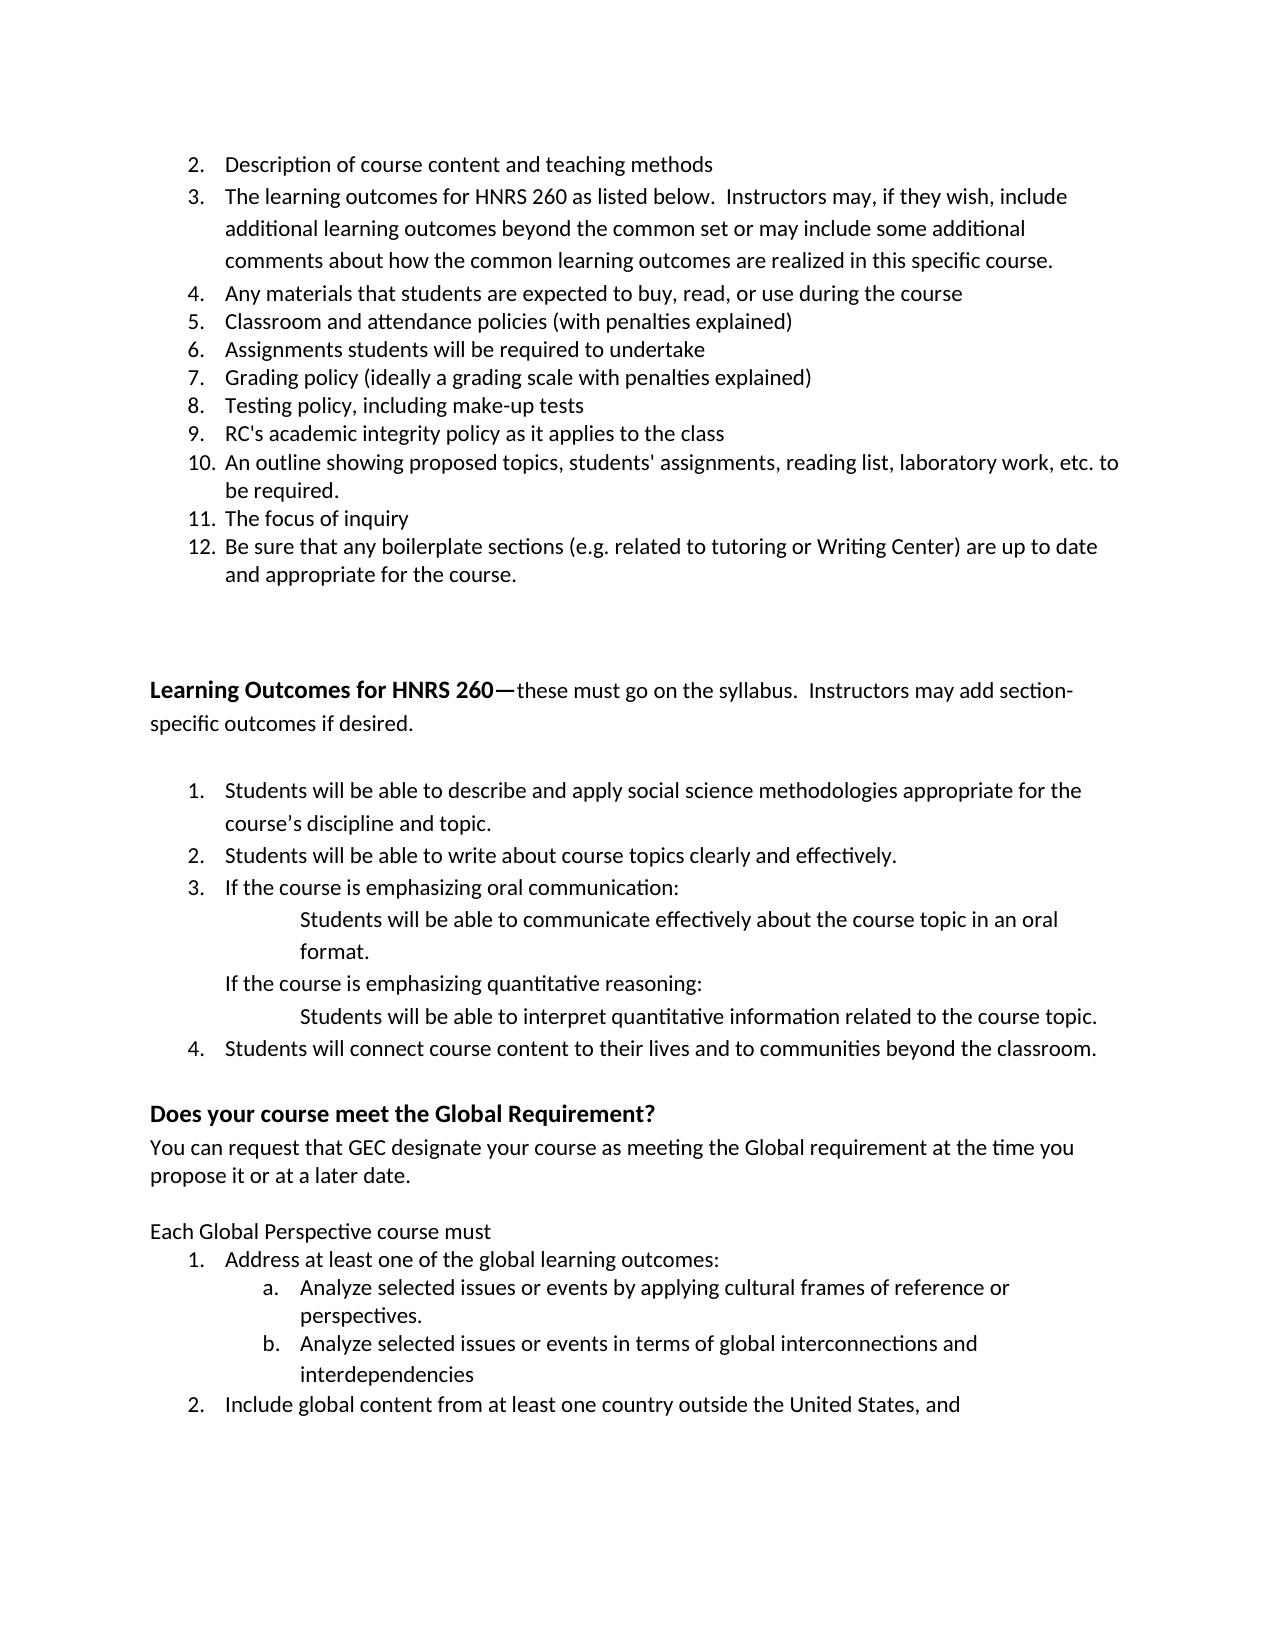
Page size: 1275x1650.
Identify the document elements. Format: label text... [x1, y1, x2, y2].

list Grading policy (ideally a grading scale with penalties explained) [187, 363, 1125, 391]
text If the course is emphasizing quantitative reasoning: [187, 969, 1125, 998]
list Include global content from at least one country outside the United States, and [187, 1390, 1125, 1418]
list Description of course content and teaching methods [187, 150, 1125, 178]
list Students will be able to communicate effectively about the course topic in an oral format. [300, 905, 1125, 965]
list Assignments students will be required to undertake [187, 335, 1125, 363]
list Classroom and attendance policies (with penalties explained) [187, 307, 1125, 335]
list If the course is emphasizing oral communication: [187, 873, 1125, 901]
list Any materials that students are expected to buy, read, or use during the course [187, 279, 1125, 307]
list Address at least one of the global learning outcomes: [187, 1245, 1125, 1273]
list Students will be able to write about course topics clearly and effectively. [187, 841, 1125, 869]
text Does your course meet the Global Requirement? [150, 1098, 1125, 1129]
list Testing policy, including make-up tests [187, 391, 1125, 419]
text You can request that GEC designate your course as meeting the Global requirement at the time you propose it or at a later date. [150, 1133, 1125, 1189]
text Learning Outcomes for HNRS 260—these must go on the syllabus. Instructors may add section-specific outcomes if desired. [150, 674, 1125, 737]
list The learning outcomes for HNRS 260 as listed below. Instructors may, if they wish, include additional learning outcomes beyond the common set or may include some additional comments about how the common learning outcomes are realized in this specific course. [187, 182, 1125, 274]
list RC's academic integrity policy as it applies to the class [187, 419, 1125, 447]
list Analyze selected issues or events by applying cultural frames of reference or perspectives. [262, 1273, 1125, 1329]
list Students will connect course content to their lives and to communities beyond the classroom. [187, 1034, 1125, 1062]
list Analyze selected issues or events in terms of global interconnections and interdependencies [262, 1329, 1125, 1388]
list Be sure that any boilerplate sections (e.g. related to tutoring or Writing Center) are up to date and appropriate for the course. [187, 532, 1125, 588]
list Students will be able to describe and apply social science methodologies appropriate for the course’s discipline and topic. [187, 776, 1125, 837]
text Each Global Perspective course must [150, 1217, 1125, 1245]
text Students will be able to interpret quantitative information related to the course topic. [262, 1002, 1125, 1030]
list The focus of inquiry [187, 504, 1125, 532]
list An outline showing proposed topics, students' assignments, reading list, laboratory work, etc. to be required. [187, 447, 1125, 504]
